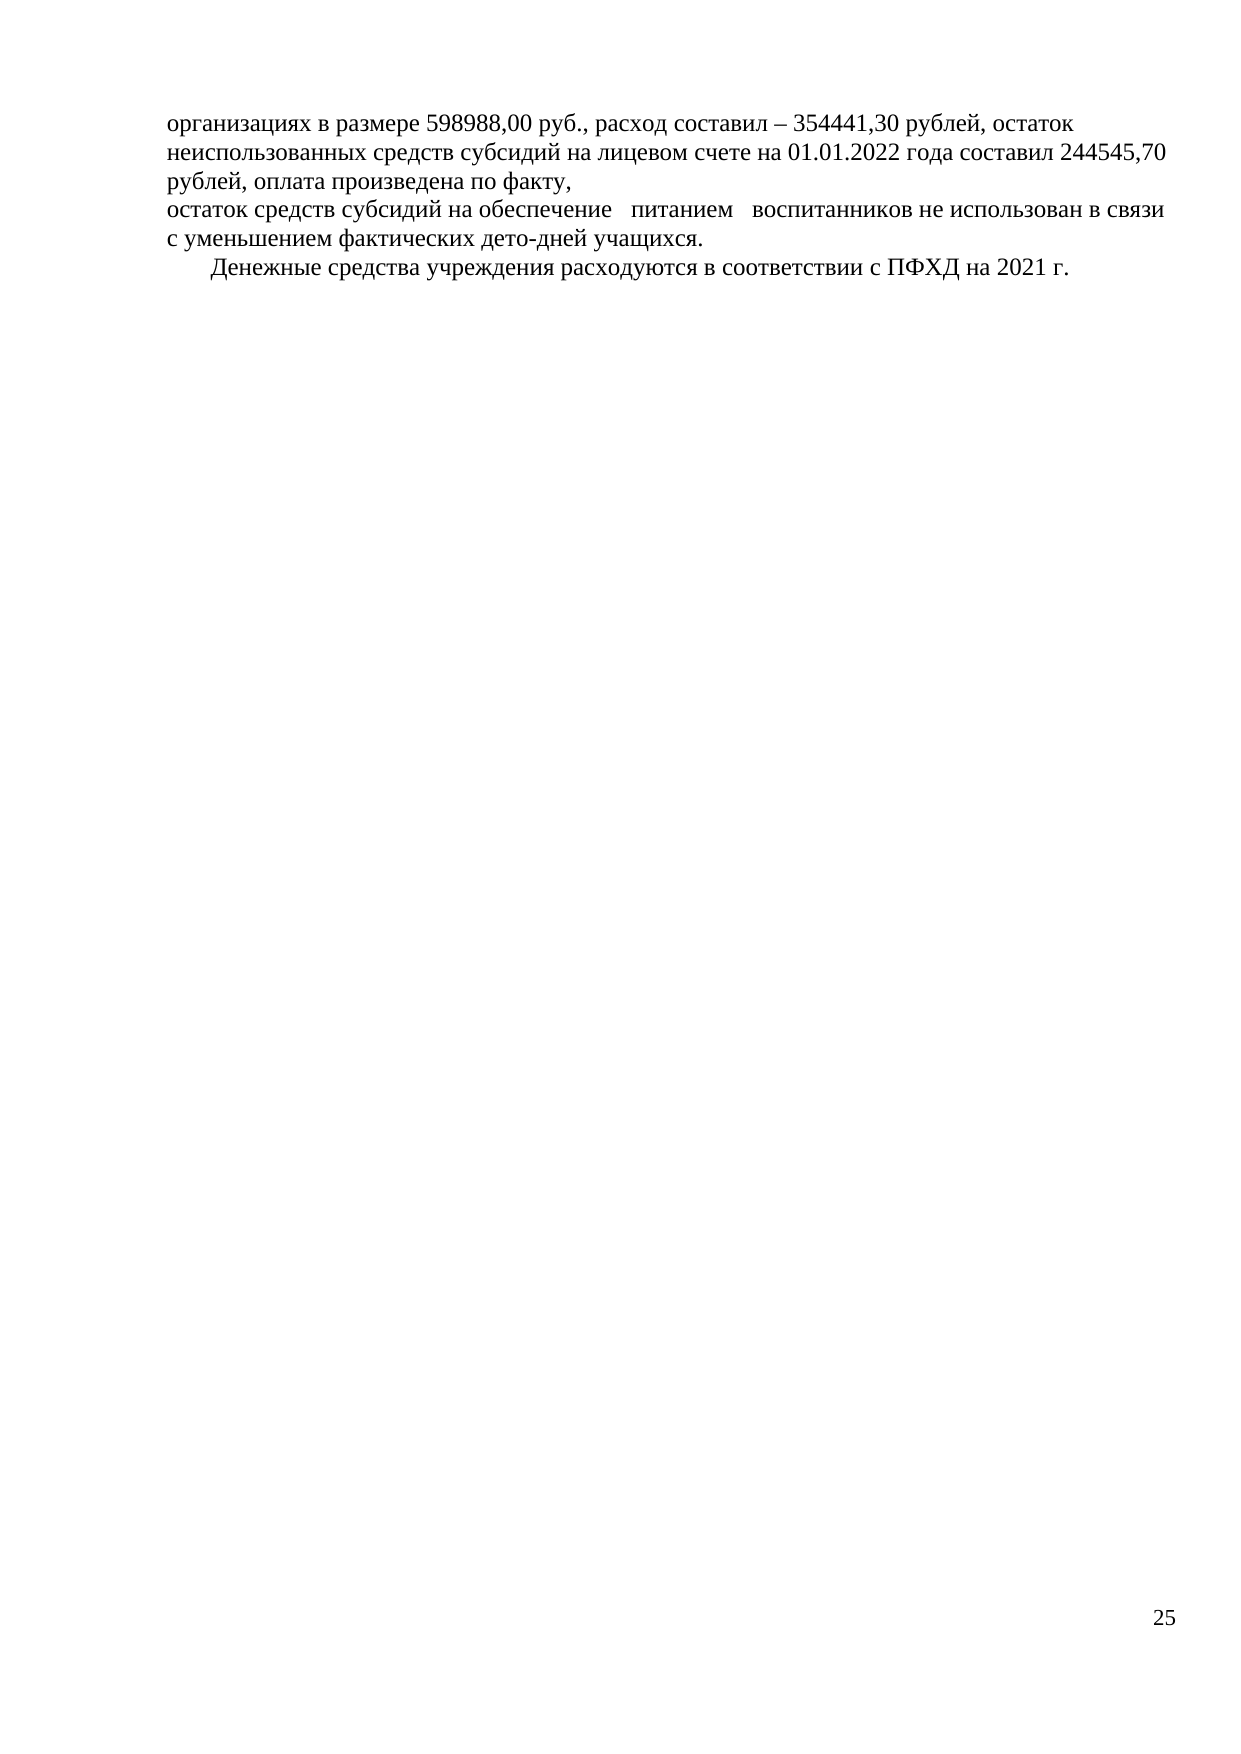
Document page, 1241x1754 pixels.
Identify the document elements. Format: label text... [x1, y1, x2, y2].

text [167, 108, 1176, 194]
text Денежные средства учреждения расходуются в соответствии с ПФХД на 2021 г. [167, 252, 1170, 281]
text остаток средств субсидий на обеспечение питанием воспитанников не использован в связи с уменьшением фактических дето-дней учащихся. [167, 194, 1176, 252]
